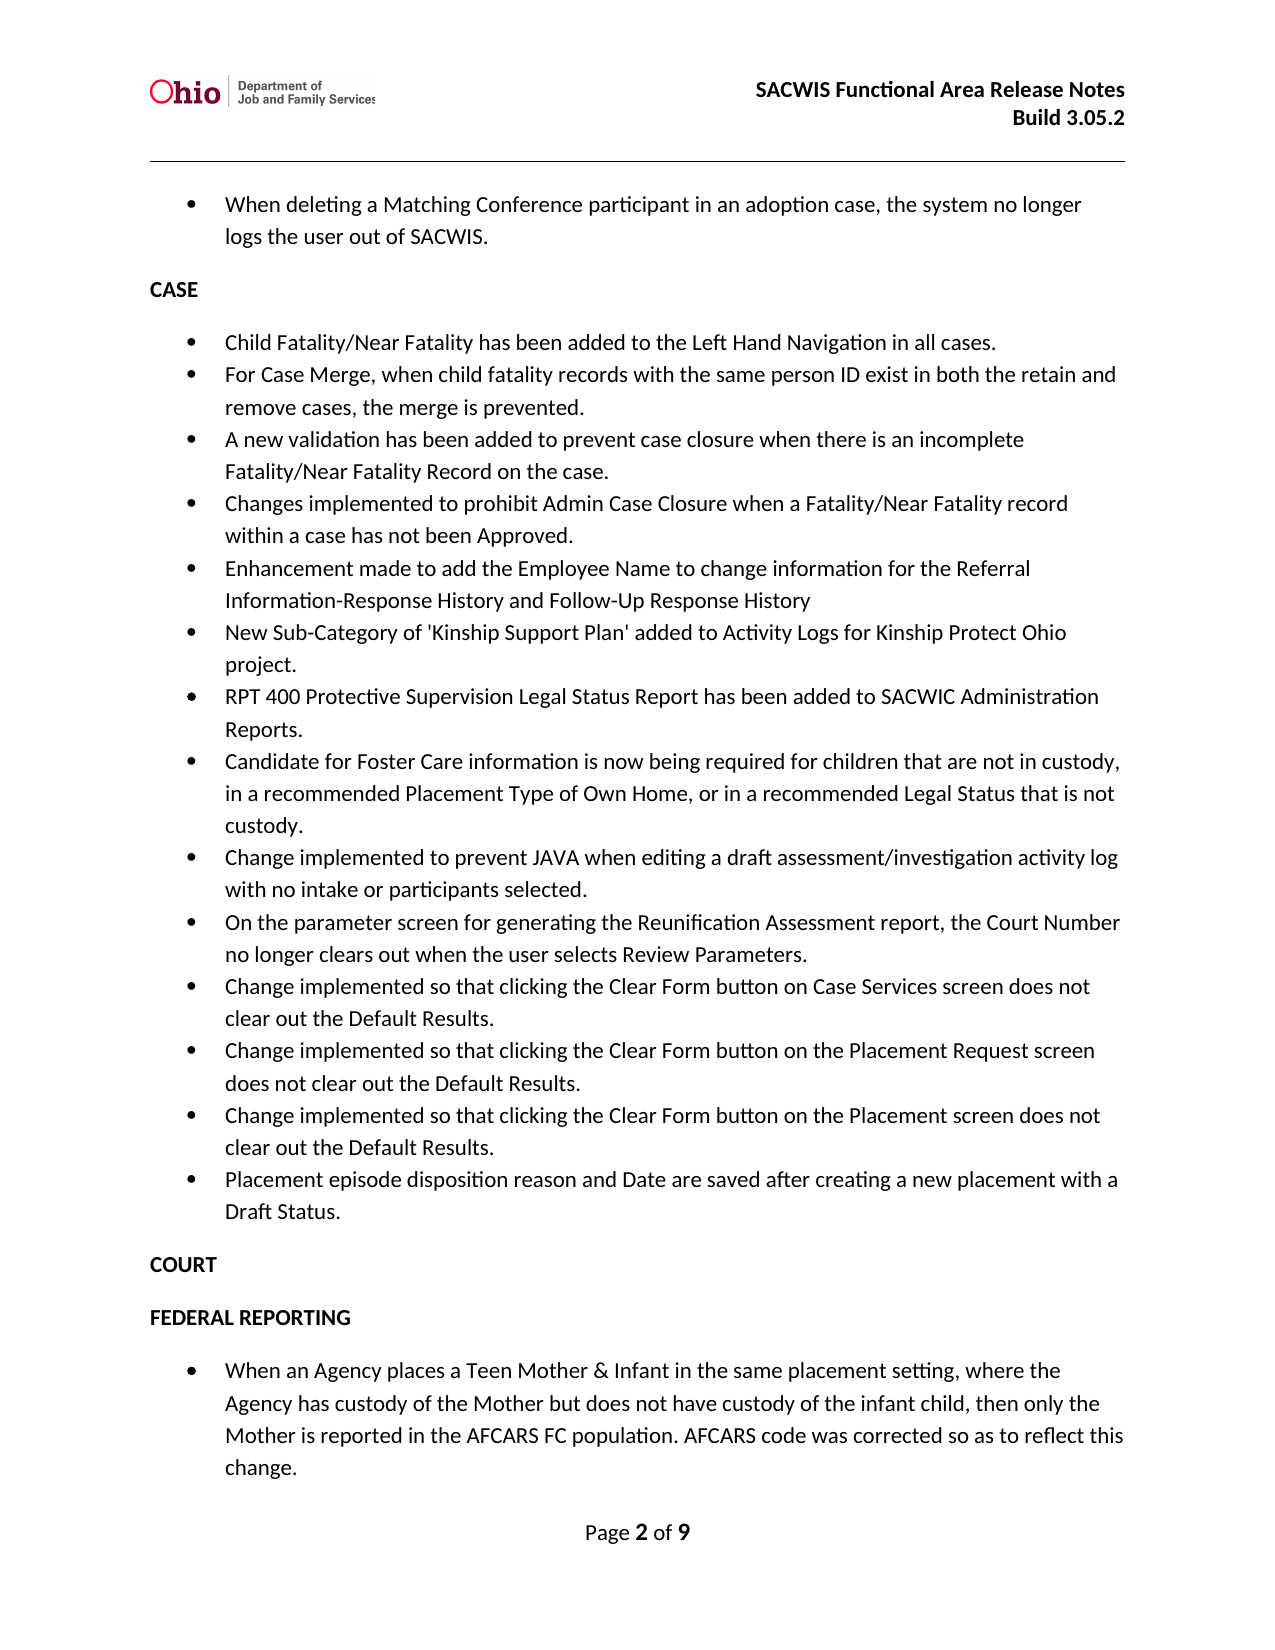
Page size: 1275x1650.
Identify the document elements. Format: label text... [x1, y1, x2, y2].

list Change implemented so that clicking the Clear Form button on Case Services screen does not clear out the Default Results. [187, 972, 1125, 1032]
list Candidate for Foster Care information is now being required for children that are not in custody, in a recommended Placement Type of Own Home, or in a recommended Legal Status that is not custody. [187, 747, 1125, 839]
list A new validation has been added to prevent case closure when there is an incomplete Fatality/Near Fatality Record on the case. [187, 425, 1125, 485]
text FEDERAL REPORTING [150, 1303, 1125, 1332]
list For Case Merge, when child fatality records with the same person ID exist in both the retain and remove cases, the merge is prevented. [187, 361, 1125, 421]
list Enhancement made to add the Employee Name to change information for the Referral Information-Response History and Follow-Up Response History [187, 554, 1125, 614]
text COURT [150, 1251, 1125, 1278]
list Change implemented so that clicking the Clear Form button on the Placement screen does not clear out the Default Results. [187, 1101, 1125, 1161]
list When an Agency places a Teen Mother & Infant in the same placement setting, where the Agency has custody of the Mother but does not have custody of the infant child, then only the Mother is reported in the AFCARS FC population. AFCARS code was corrected so as to reflect this change. [187, 1357, 1125, 1481]
list On the parameter screen for generating the Reunification Assessment report, the Court Number no longer clears out when the user selects Review Parameters. [187, 908, 1125, 968]
list Change implemented so that clicking the Clear Form button on the Placement Request screen does not clear out the Default Results. [187, 1037, 1125, 1097]
list New Sub-Category of 'Kinship Support Plan' added to Activity Logs for Kinship Protect Ohio project. [187, 618, 1125, 678]
list When deleting a Matching Conference participant in an adoption case, the system no longer logs the user out of SACWIS. [187, 190, 1125, 250]
list Changes implemented to prohibit Admin Case Closure when a Fatality/Near Fatality record within a case has not been Approved. [187, 489, 1125, 549]
list Child Fatality/Near Fatality has been added to the Left Hand Navigation in all cases. [187, 328, 1125, 356]
text CASE [150, 275, 1125, 303]
picture [150, 75, 375, 107]
list Change implemented to prevent JAVA when editing a draft assessment/investigation activity log with no intake or participants selected. [187, 843, 1125, 904]
list Placement episode disposition reason and Date are saved after creating a new placement with a Draft Status. [187, 1165, 1125, 1226]
list RPT 400 Protective Supervision Legal Status Report has been added to SACWIC Administration Reports. [187, 682, 1125, 743]
